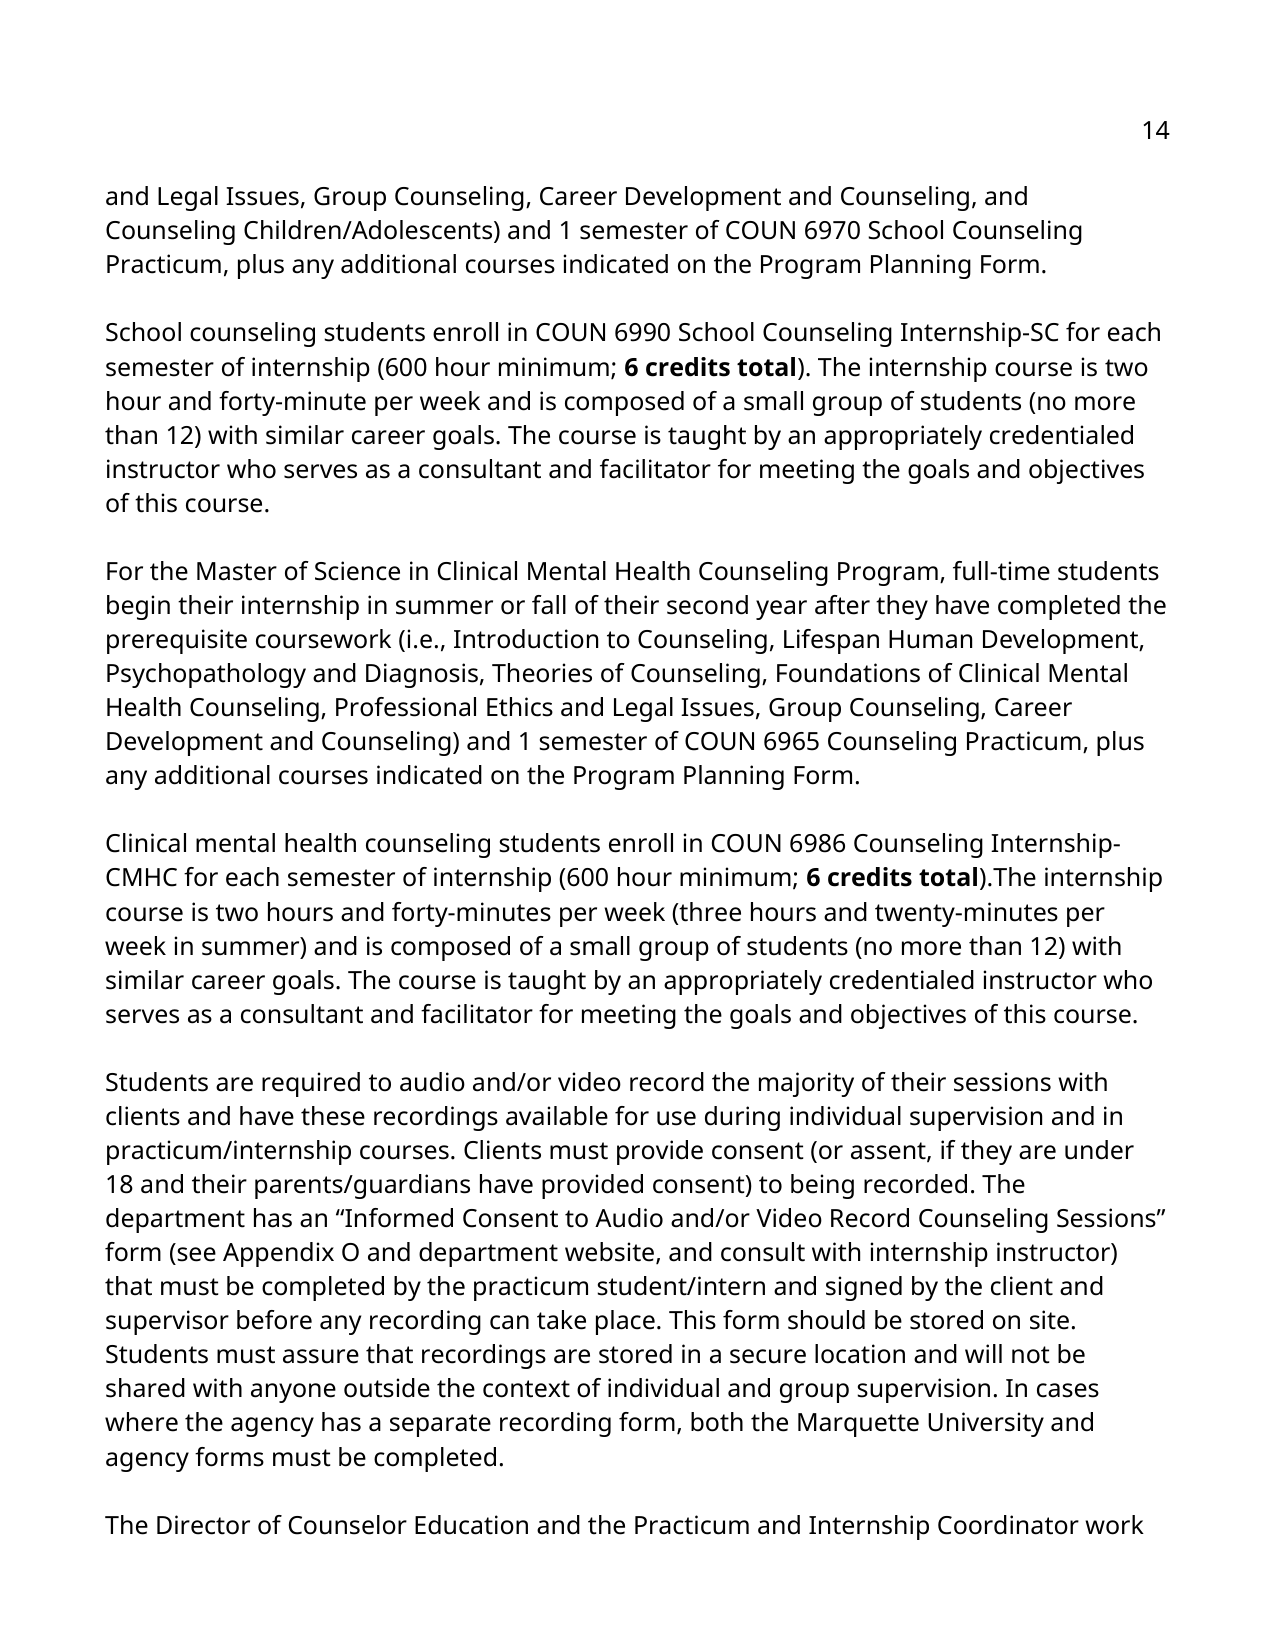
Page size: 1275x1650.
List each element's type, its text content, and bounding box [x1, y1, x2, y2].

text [105, 179, 1170, 281]
text Clinical mental health counseling students enroll in COUN 6986 Counseling Internship-CMHC for each semester of internship (600 hour minimum; 6 credits total).The internship course is two hours and forty-minutes per week (three hours and twenty-minutes per week in summer) and is composed of a small group of students (no more than 12) with similar career goals. The course is taught by an appropriately credentialed instructor who serves as a consultant and facilitator for meeting the goals and objectives of this course. [105, 826, 1170, 1030]
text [105, 1507, 1170, 1541]
text For the Master of Science in Clinical Mental Health Counseling Program, full-time students begin their internship in summer or fall of their second year after they have completed the prerequisite coursework (i.e., Introduction to Counseling, Lifespan Human Development, Psychopathology and Diagnosis, Theories of Counseling, Foundations of Clinical Mental Health Counseling, Professional Ethics and Legal Issues, Group Counseling, Career Development and Counseling) and 1 semester of COUN 6965 Counseling Practicum, plus any additional courses indicated on the Program Planning Form. [105, 553, 1170, 792]
text School counseling students enroll in COUN 6990 School Counseling Internship-SC for each semester of internship (600 hour minimum; 6 credits total). The internship course is two hour and forty-minute per week and is composed of a small group of students (no more than 12) with similar career goals. The course is taught by an appropriately credentialed instructor who serves as a consultant and facilitator for meeting the goals and objectives of this course. [105, 315, 1170, 519]
text Students are required to audio and/or video record the majority of their sessions with clients and have these recordings available for use during individual supervision and in practicum/internship courses. Clients must provide consent (or assent, if they are under 18 and their parents/guardians have provided consent) to being recorded. The department has an “Informed Consent to Audio and/or Video Record Counseling Sessions” form (see Appendix O and department website, and consult with internship instructor) that must be completed by the practicum student/intern and signed by the client and supervisor before any recording can take place. This form should be stored on site. Students must assure that recordings are stored in a secure location and will not be shared with anyone outside the context of individual and group supervision. In cases where the agency has a separate recording form, both the Marquette University and agency forms must be completed. [105, 1064, 1170, 1473]
